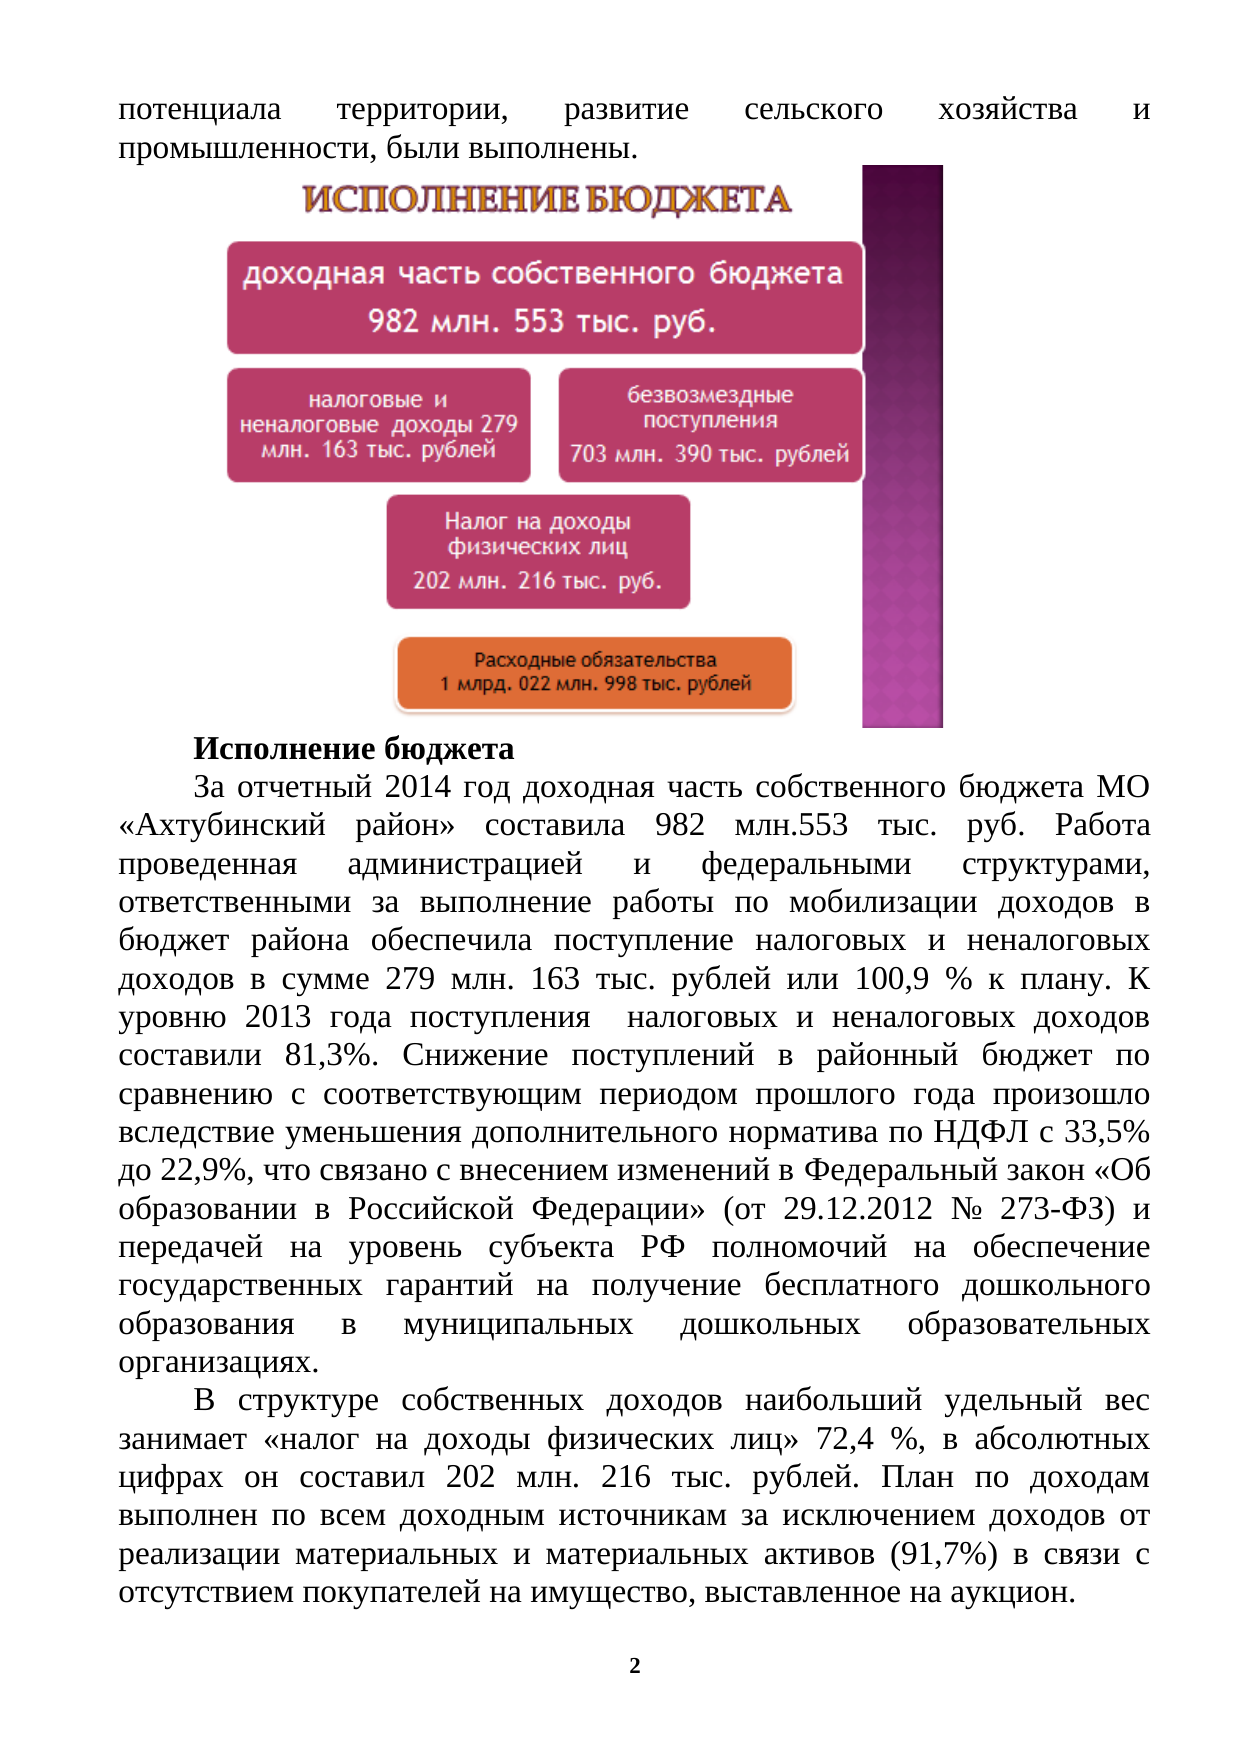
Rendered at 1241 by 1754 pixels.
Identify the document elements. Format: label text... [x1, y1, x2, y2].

text За отчетный 2014 год доходная часть собственного бюджета МО «Ахтубинский район» составила 982 млн.553 тыс. руб. Работа проведенная администрацией и федеральными структурами, ответственными за выполнение работы по мобилизации доходов в бюджет района обеспечила поступление налоговых и неналоговых доходов в сумме 279 млн. 163 тыс. рублей или 100,9 % к плану. К уровню 2013 года поступления налоговых и неналоговых доходов составили 81,3%. Снижение поступлений в районный бюджет по сравнению с соответствующим периодом прошлого года произошло вследствие уменьшения дополнительного норматива по НДФЛ с 33,5% до 22,9%, что связано с внесением изменений в Федеральный закон «Об образовании в Российской Федерации» (от 29.12.2012 № 273-ФЗ) и передачей на уровень субъекта РФ полномочий на обеспечение государственных гарантий на получение бесплатного дошкольного образования в муниципальных дошкольных образовательных организациях. [118, 766, 1152, 1379]
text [118, 89, 1152, 165]
text В структуре собственных доходов наибольший удельный вес занимает «налог на доходы физических лиц» 72,4 %, в абсолютных цифрах он составил 202 млн. 216 тыс. рублей. План по доходам выполнен по всем доходным источникам за исключением доходов от реализации материальных и материальных активов (91,7%) в связи с отсутствием покупателей на имущество, выставленное на аукцион. [118, 1379, 1152, 1609]
picture [193, 165, 944, 728]
text Исполнение бюджета [118, 728, 1152, 766]
